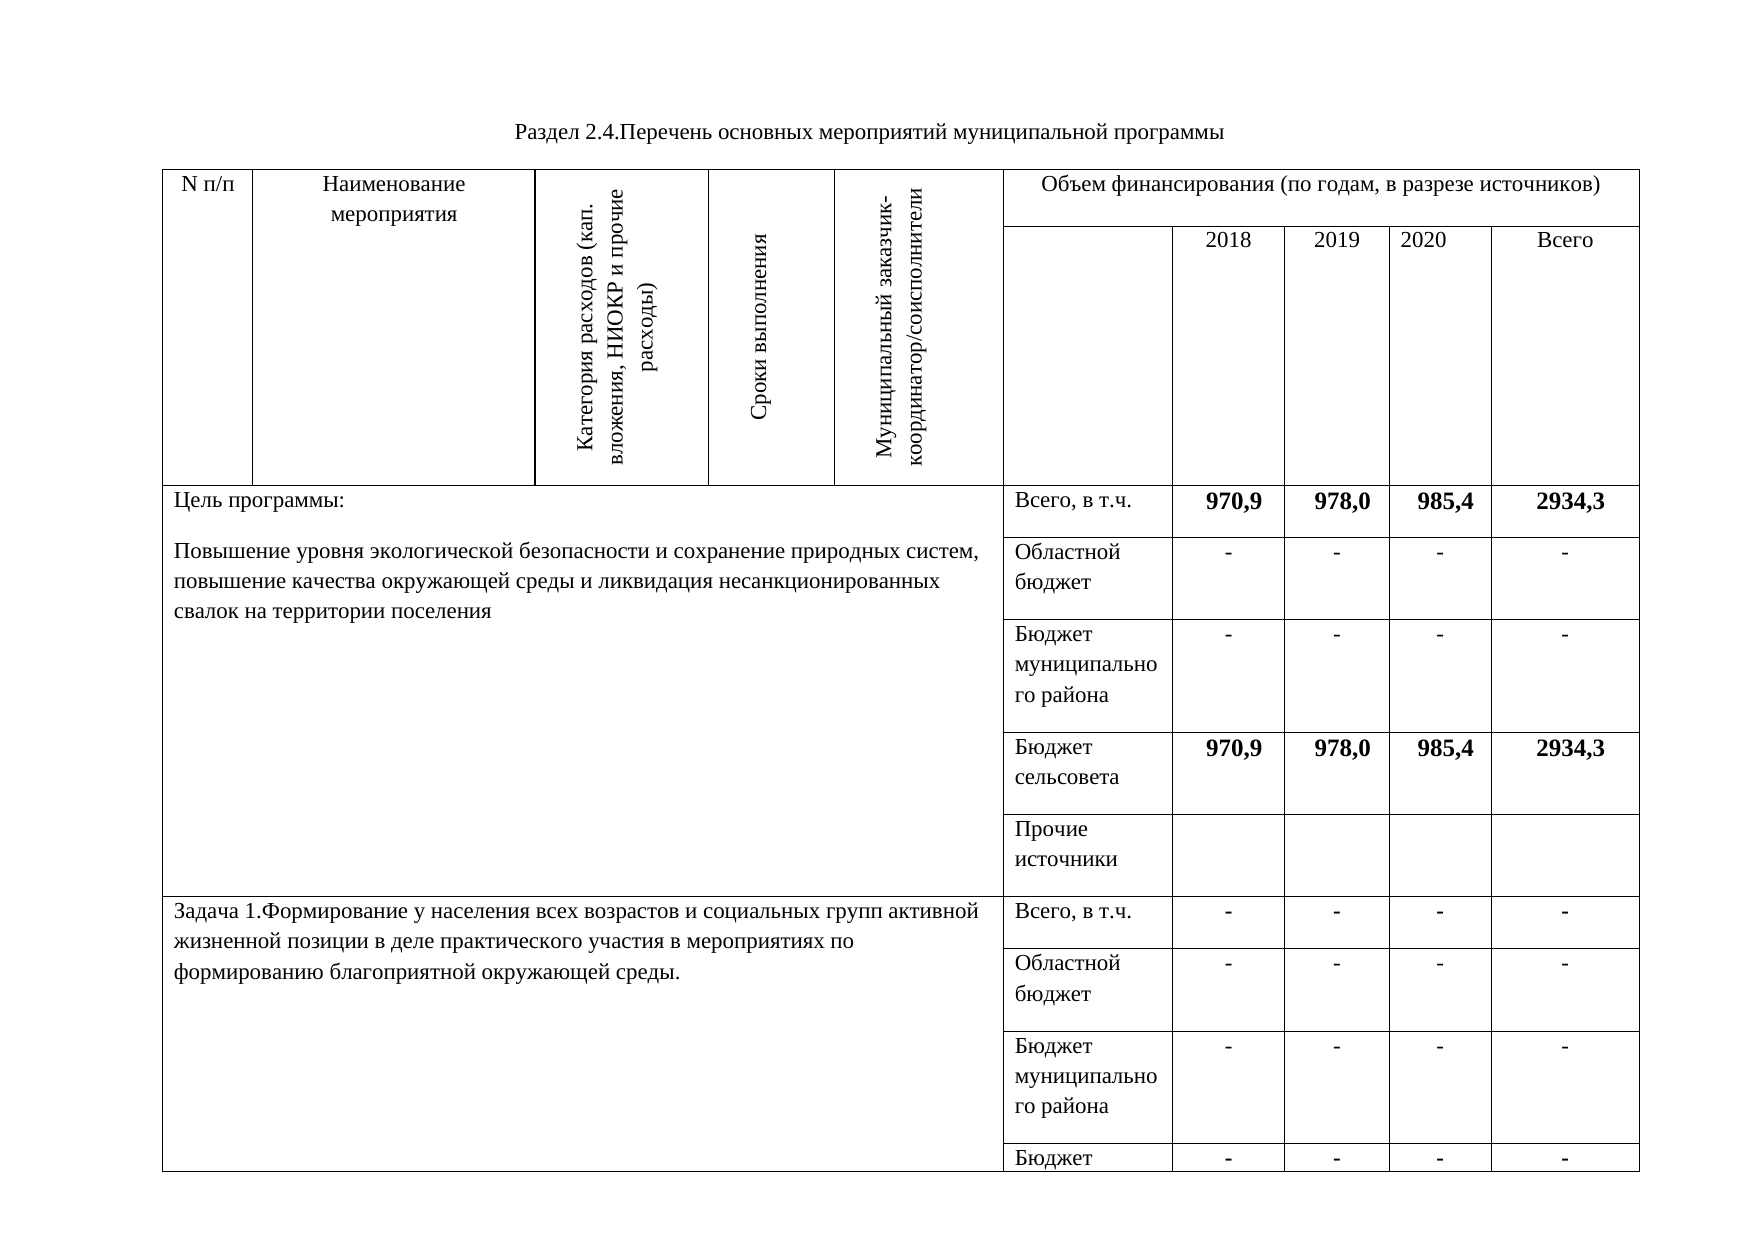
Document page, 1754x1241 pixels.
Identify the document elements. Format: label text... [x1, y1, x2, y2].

table_cell - [1285, 620, 1389, 732]
table_cell - [1285, 949, 1389, 1031]
table_cell Областной бюджет [1004, 538, 1172, 619]
table_header N п/п [163, 170, 252, 485]
table_cell - [1492, 1032, 1639, 1143]
table_header Наименование мероприятия [253, 170, 534, 485]
text Раздел 2.4.Перечень основных мероприятий муниципальной программы [103, 118, 1636, 144]
table_cell - [1390, 949, 1491, 1031]
table_cell [1285, 815, 1389, 896]
table_cell - [1285, 538, 1389, 619]
table_cell [1173, 815, 1284, 896]
table_cell 2020 [1390, 227, 1491, 485]
table_cell - [1492, 949, 1639, 1031]
table_cell - [1173, 620, 1284, 732]
table_header Муниципальный заказчик-координатор/соисполнители [835, 170, 1003, 485]
table_cell 2019 [1285, 227, 1389, 485]
table_cell Прочие источники [1004, 815, 1172, 896]
table_cell 985,4 [1390, 486, 1491, 537]
table_cell 978,0 [1285, 733, 1389, 814]
table_header Категория расходов (кап. вложения, НИОКР и прочие расходы) [536, 170, 708, 485]
table_cell 2934,3 [1492, 486, 1639, 537]
table_cell - [1492, 620, 1639, 732]
table_cell 970,9 [1173, 486, 1284, 537]
table_cell Бюджет сельсовета [1004, 1144, 1172, 1171]
table_header Объем финансирования (по годам, в разрезе источников) [1004, 170, 1639, 226]
table_cell - [1285, 1144, 1389, 1171]
table_cell Цель программы: Повышение уровня экологической безопасности и сохранение природных систем, повышение качества окружающей среды и ликвидация несанкционированных свалок на территории поселения [163, 486, 1003, 896]
table_cell - [1173, 949, 1284, 1031]
table_cell - [1390, 538, 1491, 619]
table_cell - [1173, 897, 1284, 948]
table_cell Всего [1492, 227, 1639, 485]
table_cell - [1390, 897, 1491, 948]
table_cell 985,4 [1390, 733, 1491, 814]
table_cell - [1390, 1032, 1491, 1143]
table_cell [1390, 815, 1491, 896]
table_cell 2934,3 [1492, 733, 1639, 814]
table_cell Бюджет муниципального района [1004, 620, 1172, 732]
table_cell - [1390, 1144, 1491, 1171]
table_header Сроки выполнения [709, 170, 834, 485]
table_cell - [1492, 1144, 1639, 1171]
table_cell 978,0 [1285, 486, 1389, 537]
table_cell - [1173, 538, 1284, 619]
table_cell - [1173, 1144, 1284, 1171]
table_cell [1492, 815, 1639, 896]
table_cell Бюджет сельсовета [1004, 733, 1172, 814]
table_cell [1004, 227, 1172, 485]
table_cell Всего, в т.ч. [1004, 897, 1172, 948]
table_cell - [1285, 897, 1389, 948]
table_cell 970,9 [1173, 733, 1284, 814]
table_cell Бюджет муниципального района [1004, 1032, 1172, 1143]
table_cell Областной бюджет [1004, 949, 1172, 1031]
table_cell - [1492, 897, 1639, 948]
table_cell 2018 [1173, 227, 1284, 485]
table_cell - [1390, 620, 1491, 732]
table_cell Задача 1.Формирование у населения всех возрастов и социальных групп активной жизненной позиции в деле практического участия в мероприятиях по формированию благоприятной окружающей среды. [163, 897, 1003, 1171]
table_cell - [1285, 1032, 1389, 1143]
table_cell - [1173, 1032, 1284, 1143]
table_cell - [1492, 538, 1639, 619]
table_cell Всего, в т.ч. [1004, 486, 1172, 537]
